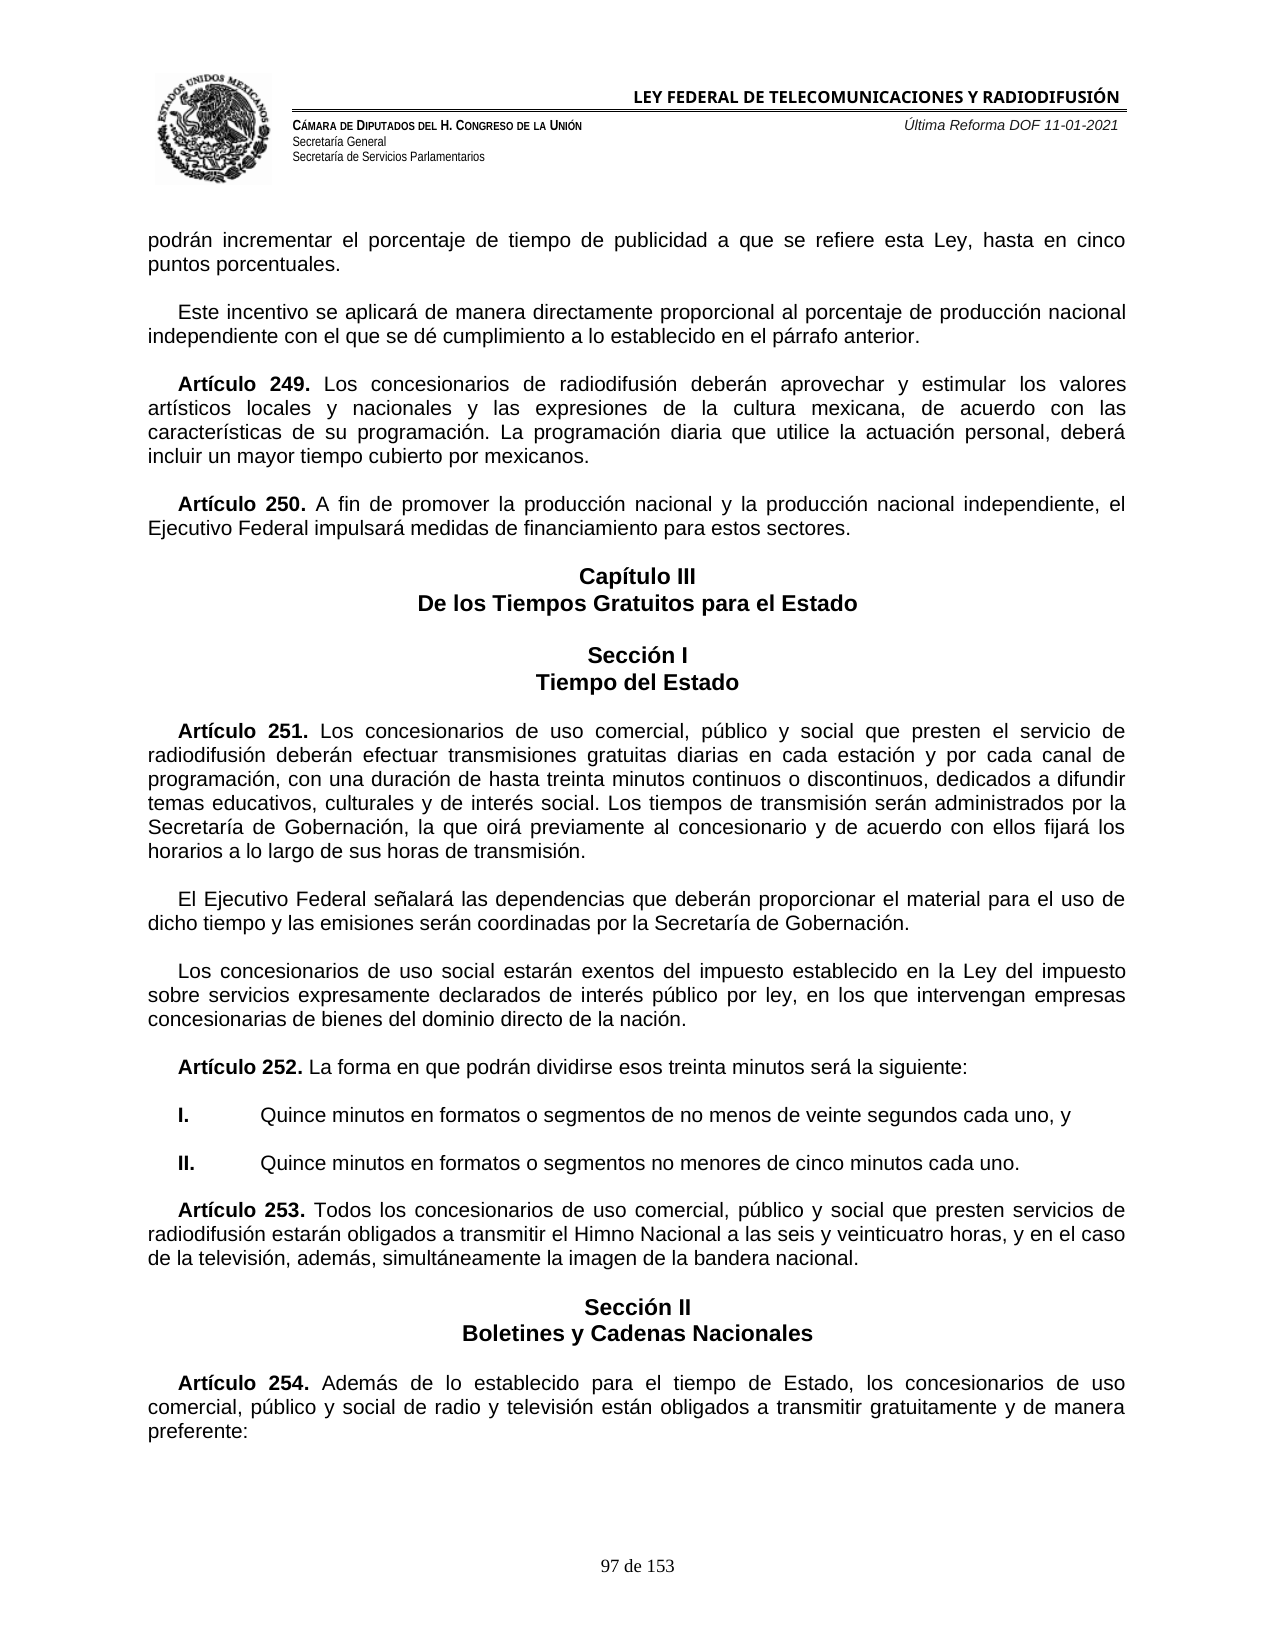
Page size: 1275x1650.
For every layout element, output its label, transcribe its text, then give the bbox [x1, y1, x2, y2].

text Artículo 249. Los concesionarios de radiodifusión deberán aprovechar y estimular los valores artísticos locales y nacionales y las expresiones de la cultura mexicana, de acuerdo con las características de su programación. La programación diaria que utilice la actuación personal, deberá incluir un mayor tiempo cubierto por mexicanos. [148, 372, 1127, 467]
text Tiempo del Estado [148, 669, 1127, 695]
text Sección II [148, 1294, 1127, 1320]
text Los concesionarios de uso social estarán exentos del impuesto establecido en la Ley del impuesto sobre servicios expresamente declarados de interés público por ley, en los que intervengan empresas concesionarias de bienes del dominio directo de la nación. [148, 959, 1127, 1031]
text Artículo 251. Los concesionarios de uso comercial, público y social que presten el servicio de radiodifusión deberán efectuar transmisiones gratuitas diarias en cada estación y por cada canal de programación, con una duración de hasta treinta minutos continuos o discontinuos, dedicados a difundir temas educativos, culturales y de interés social. Los tiempos de transmisión serán administrados por la Secretaría de Gobernación, la que oirá previamente al concesionario y de acuerdo con ellos fijará los horarios a lo largo de sus horas de transmisión. [148, 719, 1127, 863]
text Artículo 253. Todos los concesionarios de uso comercial, público y social que presten servicios de radiodifusión estarán obligados a transmitir el Himno Nacional a las seis y veinticuatro horas, y en el caso de la televisión, además, simultáneamente la imagen de la bandera nacional. [148, 1198, 1127, 1270]
text Sección I [148, 642, 1127, 669]
text Artículo 254. Además de lo establecido para el tiempo de Estado, los concesionarios de uso comercial, público y social de radio y televisión están obligados a transmitir gratuitamente y de manera preferente: [148, 1371, 1127, 1443]
text Boletines y Cadenas Nacionales [148, 1320, 1127, 1347]
text De los Tiempos Gratuitos para el Estado [148, 590, 1127, 616]
text I. Quince minutos en formatos o segmentos de no menos de veinte segundos cada uno, y [178, 1102, 1127, 1126]
text Este incentivo se aplicará de manera directamente proporcional al porcentaje de producción nacional independiente con el que se dé cumplimiento a lo establecido en el párrafo anterior. [148, 300, 1127, 348]
text II. Quince minutos en formatos o segmentos no menores de cinco minutos cada uno. [178, 1150, 1127, 1174]
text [148, 228, 1127, 276]
text Artículo 250. A fin de promover la producción nacional y la producción nacional independiente, el Ejecutivo Federal impulsará medidas de financiamiento para estos sectores. [148, 491, 1127, 539]
text El Ejecutivo Federal señalará las dependencias que deberán proporcionar el material para el uso de dicho tiempo y las emisiones serán coordinadas por la Secretaría de Gobernación. [148, 887, 1127, 935]
text Capítulo III [148, 563, 1127, 590]
text Artículo 252. La forma en que podrán dividirse esos treinta minutos será la siguiente: [148, 1054, 1127, 1078]
